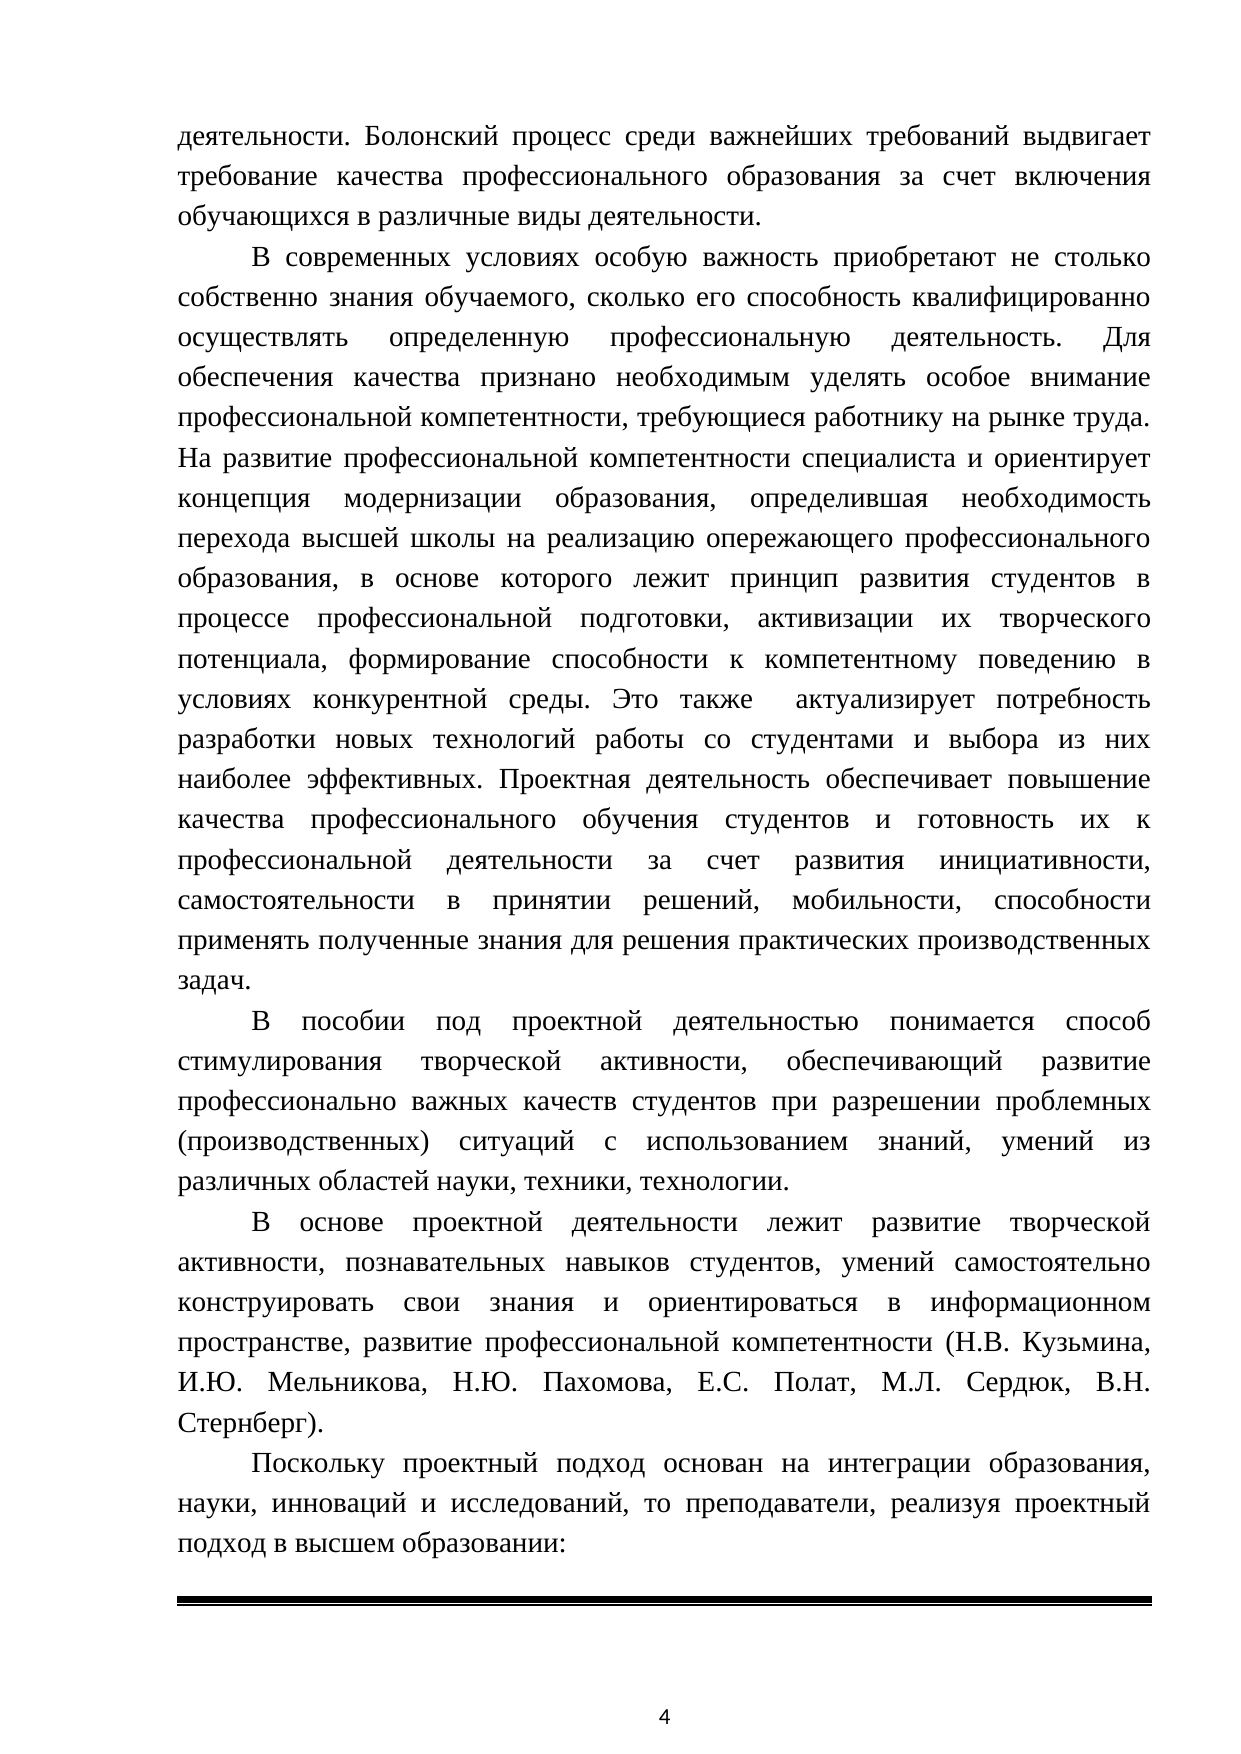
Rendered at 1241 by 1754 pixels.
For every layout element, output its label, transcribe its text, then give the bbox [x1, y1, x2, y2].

text В пособии под проектной деятельностью понимается способ стимулирования творческой активности, обеспечивающий развитие профессионально важных качеств студентов при разрешении проблемных (производственных) ситуаций с использованием знаний, умений из различных областей науки, техники, технологии. [177, 1003, 1152, 1197]
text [177, 118, 1152, 232]
text Поскольку проектный подход основан на интеграции образования, науки, инноваций и исследований, то преподаватели, реализуя проектный подход в высшем образовании: [177, 1445, 1152, 1596]
text В основе проектной деятельности лежит развитие творческой активности, познавательных навыков студентов, умений самостоятельно конструировать свои знания и ориентироваться в информационном пространстве, развитие профессиональной компетентности (Н.В. Кузьмина, И.Ю. Мельникова, Н.Ю. Пахомова, Е.С. Полат, М.Л. Сердюк, В.Н. Стернберг). [177, 1204, 1152, 1438]
text В современных условиях особую важность приобретают не столько собственно знания обучаемого, сколько его способность квалифицированно осуществлять определенную профессиональную деятельность. Для обеспечения качества признано необходимым уделять особое внимание профессиональной компетентности, требующиеся работнику на рынке труда. На развитие профессиональной компетентности специалиста и ориентирует концепция модернизации образования, определившая необходимость перехода высшей школы на реализацию опережающего профессионального образования, в основе которого лежит принцип развития студентов в процессе профессиональной подготовки, активизации их творческого потенциала, формирование способности к компетентному поведению в условиях конкурентной среды. Это также актуализирует потребность разработки новых технологий работы со студентами и выбора из них наиболее эффективных. Проектная деятельность обеспечивает повышение качества профессионального обучения студентов и готовность их к профессиональной деятельности за счет развития инициативности, самостоятельности в принятии решений, мобильности, способности применять полученные знания для решения практических производственных задач. [177, 239, 1152, 996]
